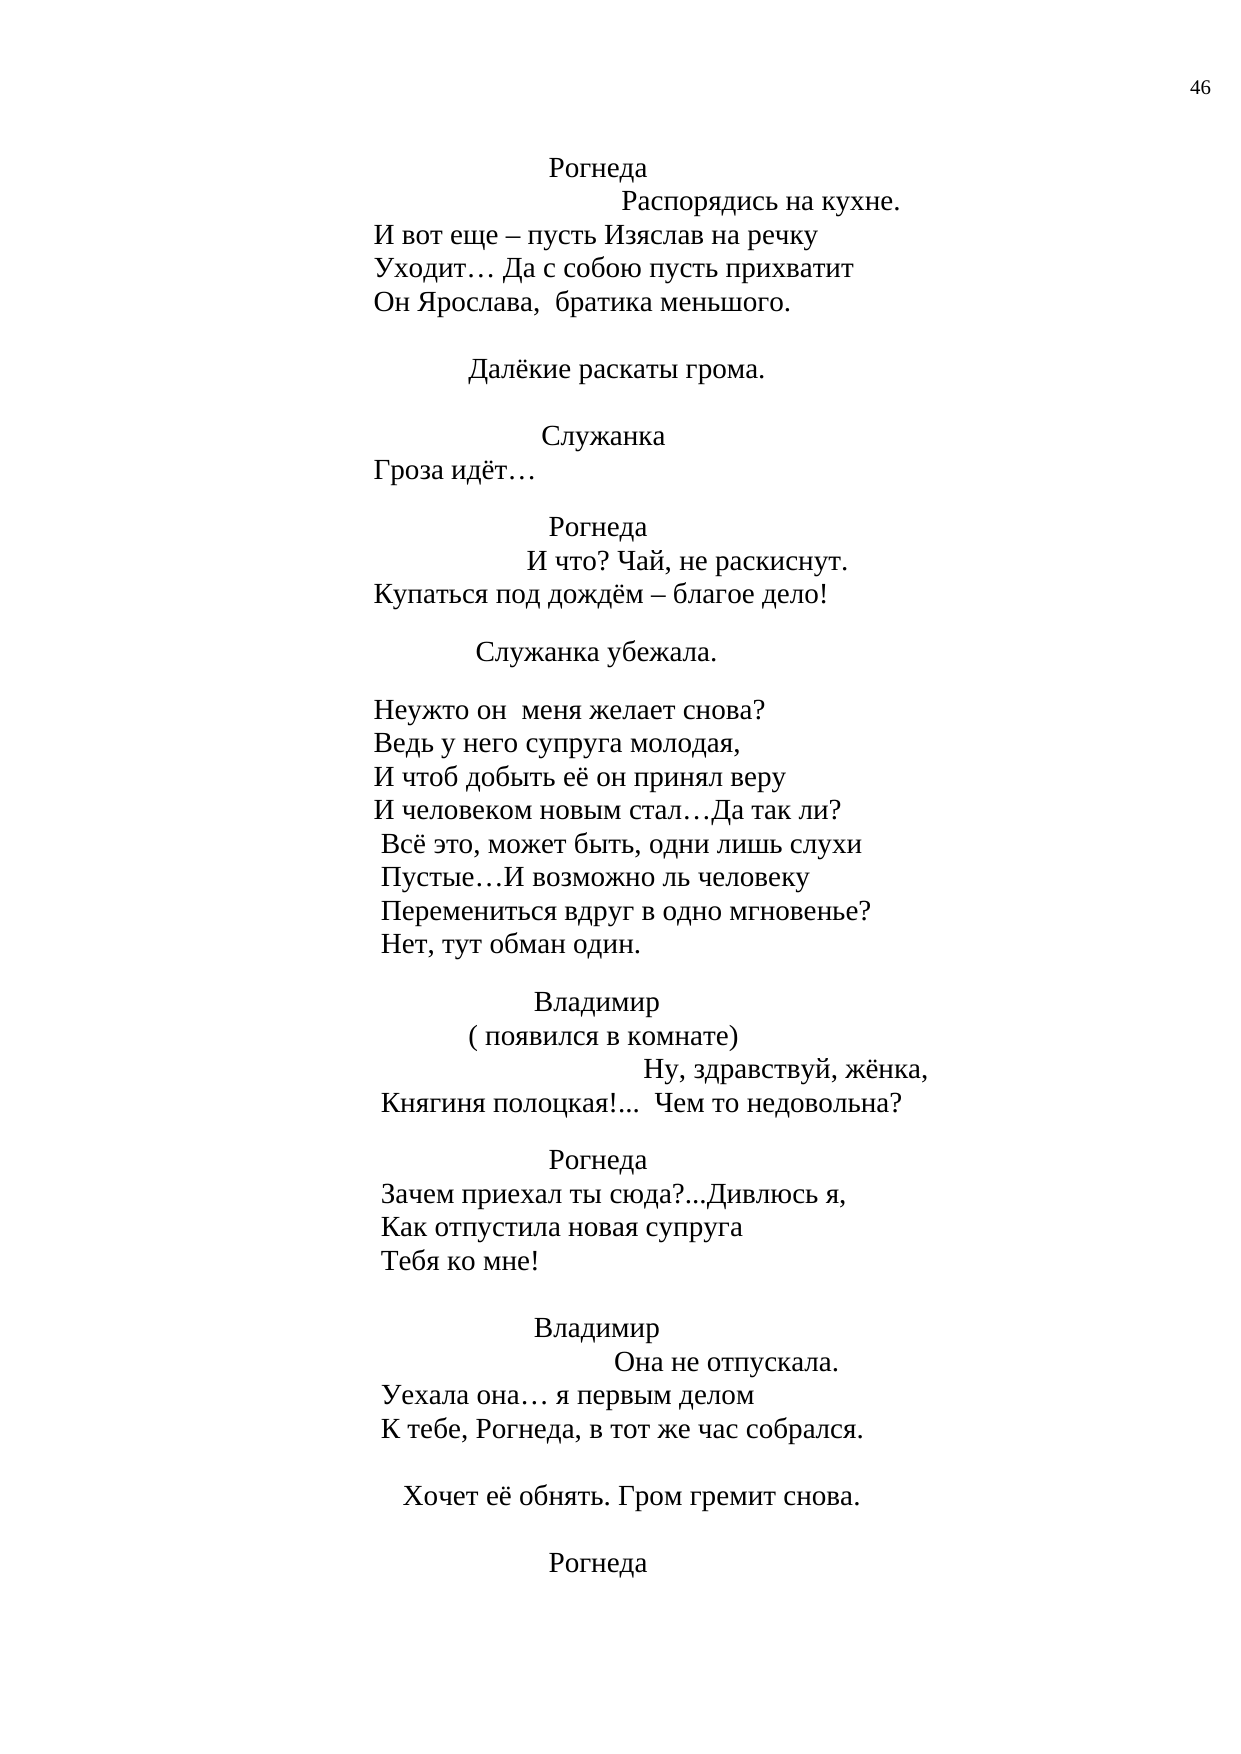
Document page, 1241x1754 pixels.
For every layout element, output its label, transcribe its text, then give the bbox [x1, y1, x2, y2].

text Ну, здравствуй, жёнка, [118, 1051, 1211, 1085]
text И вот еще – пусть Изяслав на речку [118, 217, 1211, 251]
text Рогнеда [118, 150, 1211, 183]
text Неужто он меня желает снова? [118, 692, 1211, 725]
text Перемениться вдруг в одно мгновенье? [118, 893, 1211, 927]
text Он Ярослава, братика меньшого. [118, 284, 1211, 318]
text И человеком новым стал…Да так ли? [118, 792, 1211, 826]
text Владимир [118, 984, 1211, 1018]
text Далёкие раскаты грома. [118, 351, 1211, 385]
text Зачем приехал ты сюда?...Дивлюсь я, [118, 1176, 1211, 1209]
text Княгиня полоцкая!... Чем то недовольна? [118, 1085, 1211, 1118]
text Рогнеда [118, 1142, 1211, 1176]
text Владимир [118, 1310, 1211, 1344]
text Она не отпускала. [118, 1344, 1211, 1377]
text ( появился в комнате) [118, 1018, 1211, 1051]
text Нет, тут обман один. [118, 927, 1211, 960]
text Распорядись на кухне. [118, 183, 1211, 217]
text Служанка убежала. [118, 634, 1211, 668]
text И что? Чай, не раскиснут. [118, 543, 1211, 577]
text Хочет её обнять. Гром гремит снова. [118, 1478, 1211, 1511]
text Уехала она… я первым делом [118, 1377, 1211, 1411]
text Рогнеда [118, 509, 1211, 543]
text И чтоб добыть её он принял веру [118, 759, 1211, 792]
text Тебя ко мне! [118, 1243, 1211, 1277]
text Всё это, может быть, одни лишь слухи [118, 826, 1211, 859]
text К тебе, Рогнеда, в тот же час собрался. [118, 1411, 1211, 1444]
text Ведь у него супруга молодая, [118, 725, 1211, 759]
text Уходит… Да с собою пусть прихватит [118, 251, 1211, 284]
text Служанка [118, 418, 1211, 452]
text Гроза идёт… [118, 452, 1211, 485]
text Как отпустила новая супруга [118, 1209, 1211, 1243]
text Купаться под дождём – благое дело! [118, 577, 1211, 610]
text Пустые…И возможно ль человеку [118, 859, 1211, 893]
text Рогнеда [118, 1545, 1211, 1578]
